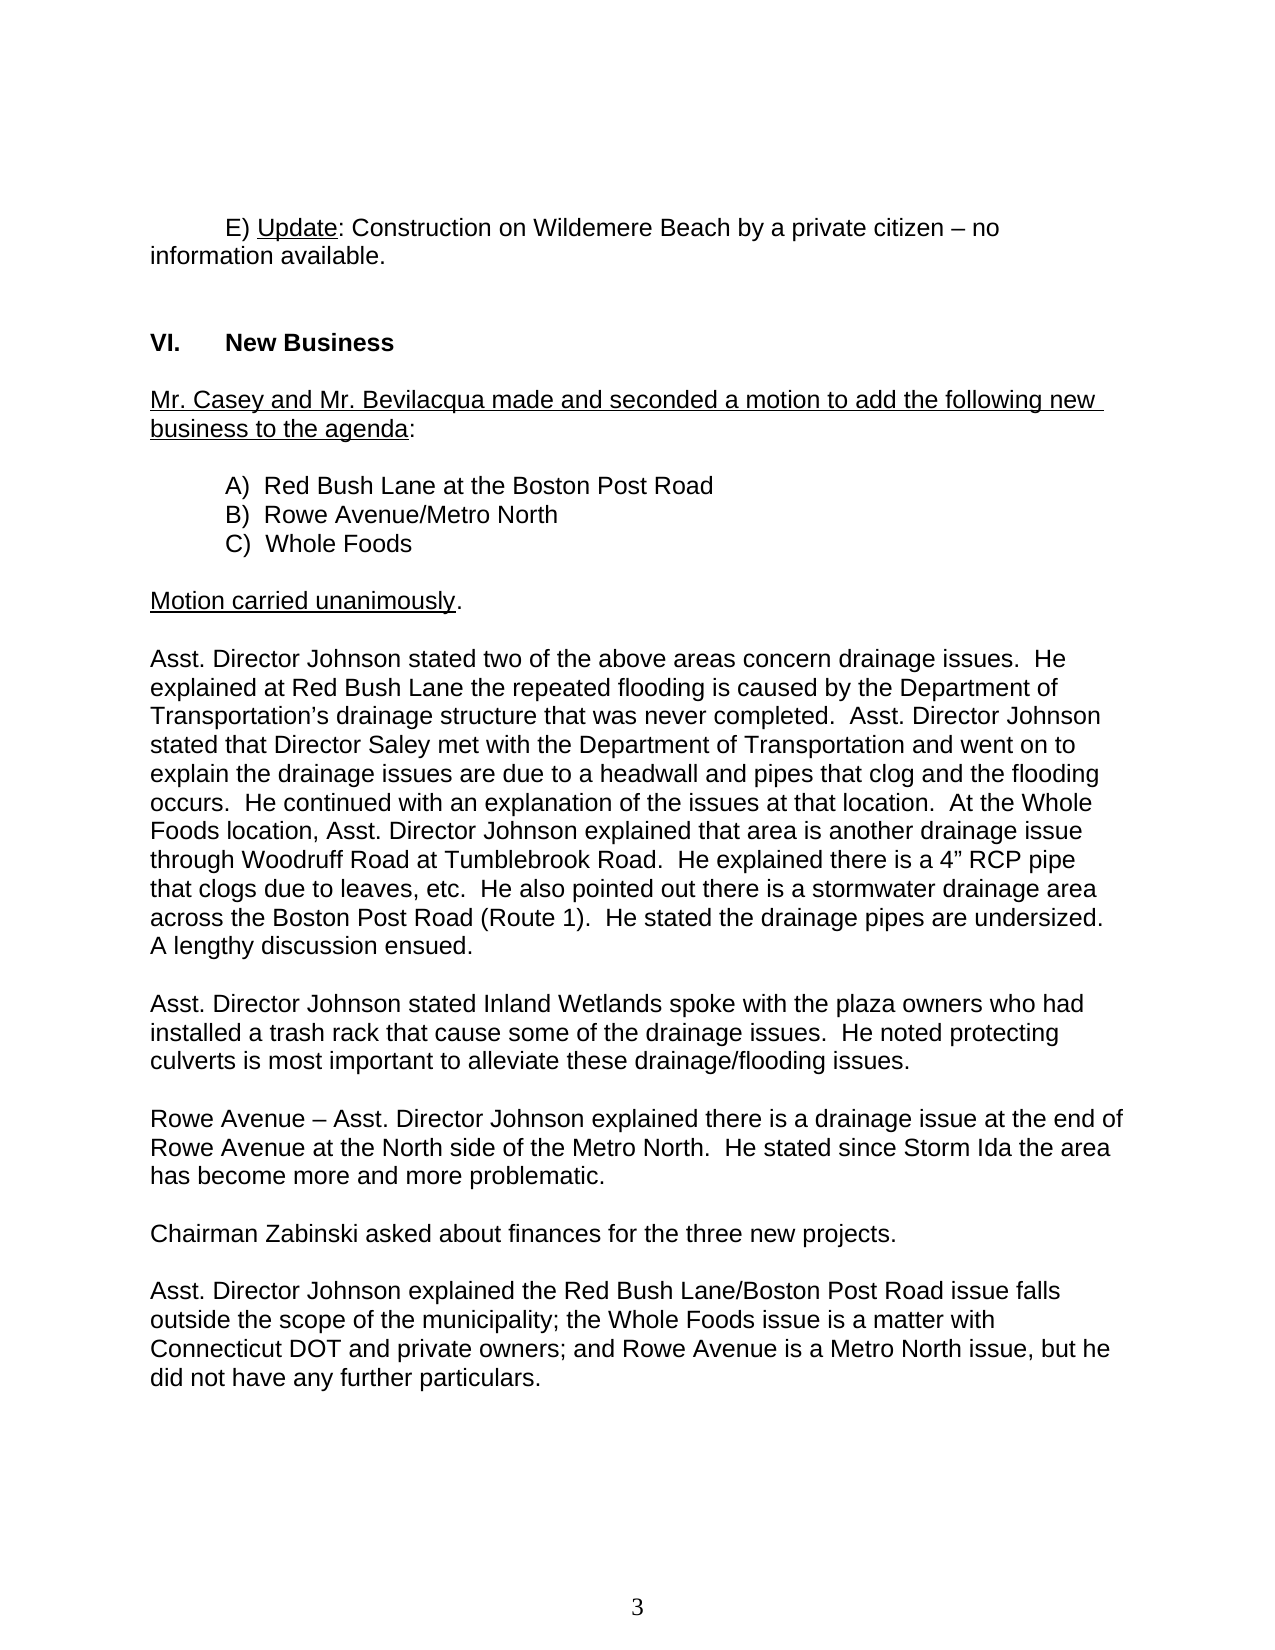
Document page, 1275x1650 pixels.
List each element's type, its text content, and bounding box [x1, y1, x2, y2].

text C) Whole Foods [150, 529, 1125, 557]
text E) Update: Construction on Wildemere Beach by a private citizen – no information available. [85, 150, 1189, 270]
text Asst. Director Johnson explained the Red Bush Lane/Boston Post Road issue falls outside the scope of the municipality; the Whole Foods issue is a matter with Connecticut DOT and private owners; and Rowe Avenue is a Metro North issue, but he did not have any further particulars. [150, 1276, 1125, 1391]
text A) Red Bush Lane at the Boston Post Road [150, 471, 1125, 500]
text Chairman Zabinski asked about finances for the three new projects. [150, 1219, 1125, 1247]
text Asst. Director Johnson stated Inland Wetlands spoke with the plaza owners who had installed a trash rack that cause some of the drainage issues. He noted protecting culverts is most important to alleviate these drainage/flooding issues. [150, 989, 1125, 1075]
text Asst. Director Johnson stated two of the above areas concern drainage issues. He explained at Red Bush Lane the repeated flooding is caused by the Department of Transportation’s drainage structure that was never completed. Asst. Director Johnson stated that Director Saley met with the Department of Transportation and went on to explain the drainage issues are due to a headwall and pipes that clog and the flooding occurs. He continued with an explanation of the issues at that location. At the Whole Foods location, Asst. Director Johnson explained that area is another drainage issue through Woodruff Road at Tumblebrook Road. He explained there is a 4” RCP pipe that clogs due to leaves, etc. He also pointed out there is a stormwater drainage area across the Boston Post Road (Route 1). He stated the drainage pipes are undersized. A lengthy discussion ensued. [150, 644, 1125, 960]
text Motion carried unanimously. [150, 586, 1125, 615]
text Mr. Casey and Mr. Bevilacqua made and seconded a motion to add the following new business to the agenda: [150, 385, 1125, 442]
text B) Rowe Avenue/Metro North [150, 500, 1125, 529]
text Rowe Avenue – Asst. Director Johnson explained there is a drainage issue at the end of Rowe Avenue at the North side of the Metro North. He stated since Storm Ida the area has become more and more problematic. [150, 1104, 1125, 1190]
text VI. New Business [150, 327, 1125, 356]
